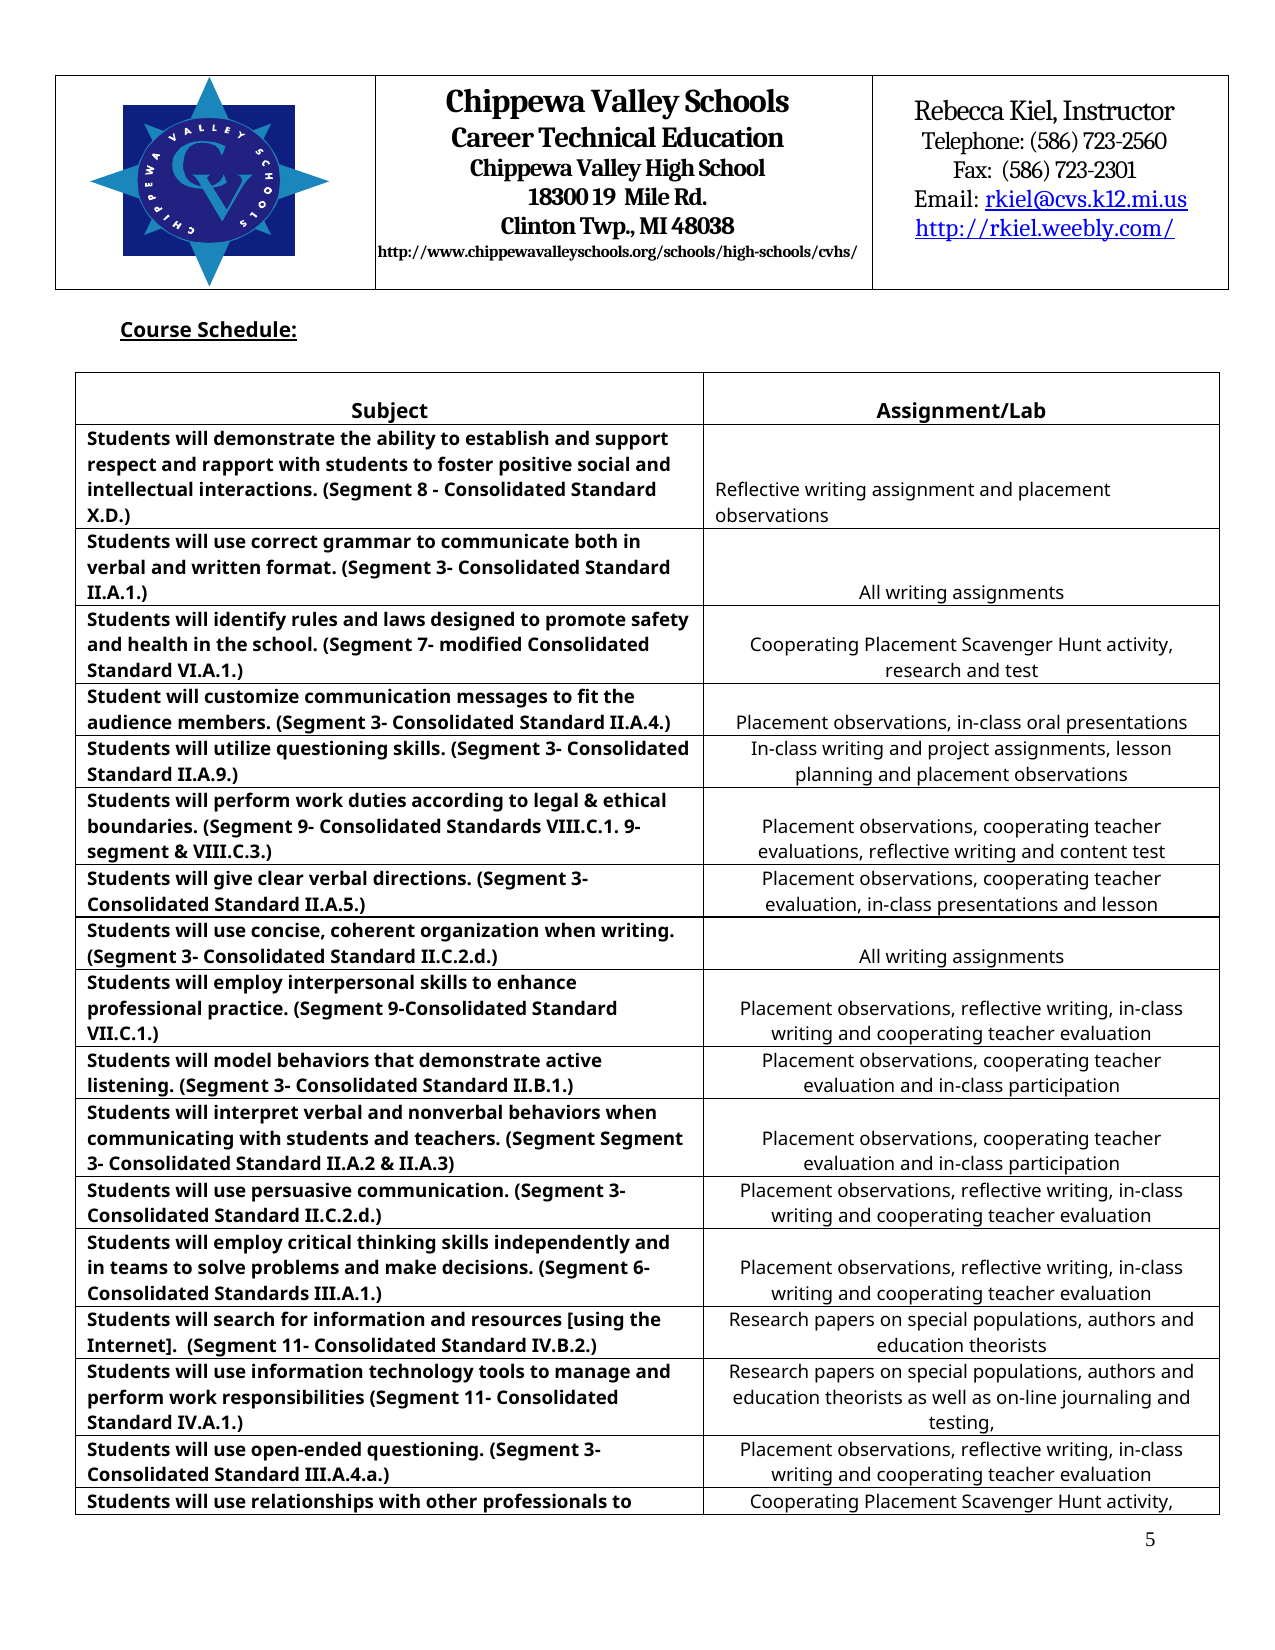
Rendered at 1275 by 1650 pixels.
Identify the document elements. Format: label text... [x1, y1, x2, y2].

table_cell Placement observations, cooperating teacher evaluation and in-class participation [704, 1099, 1219, 1176]
table_cell All writing assignments [704, 529, 1219, 605]
text Course Schedule: [120, 315, 1155, 343]
table_cell Students will use persuasive communication. (Segment 3- Consolidated Standard II.C.2.d.) [76, 1177, 703, 1228]
table_cell Research papers on special populations, authors and education theorists as well as on-line journaling and testing, [704, 1359, 1219, 1435]
table_cell Students will use correct grammar to communicate both in verbal and written format. (Segment 3- Consolidated Standard II.A.1.) [76, 529, 703, 605]
table_cell Students will use information technology tools to manage and perform work responsibilities (Segment 11- Consolidated Standard IV.A.1.) [76, 1359, 703, 1435]
table_cell Students will give clear verbal directions. (Segment 3- Consolidated Standard II.A.5.) [76, 865, 703, 916]
table_header Assignment/Lab [704, 373, 1219, 424]
table_cell Students will employ critical thinking skills independently and in teams to solve problems and make decisions. (Segment 6- Consolidated Standards III.A.1.) [76, 1229, 703, 1306]
table_cell Students will search for information and resources [using the Internet]. (Segment 11- Consolidated Standard IV.B.2.) [76, 1307, 703, 1358]
table_cell Placement observations, cooperating teacher evaluation, in-class presentations and lesson [704, 865, 1219, 916]
table_cell Cooperating Placement Scavenger Hunt activity, research and test [704, 606, 1219, 683]
table_header Subject [76, 373, 703, 424]
table_cell Placement observations, cooperating teacher evaluations, reflective writing and content test [704, 788, 1219, 864]
table_cell Placement observations, reflective writing, in-class writing and cooperating teacher evaluation [704, 1436, 1219, 1487]
table_cell Placement observations, in-class oral presentations [704, 684, 1219, 735]
table_cell Placement observations, reflective writing, in-class writing and cooperating teacher evaluation [704, 1177, 1219, 1228]
table_cell Students will demonstrate the ability to establish and support respect and rapport with students to foster positive social and intellectual interactions. (Segment 8 - Consolidated Standard X.D.) [76, 425, 703, 527]
table_cell Reflective writing assignment and placement observations [704, 425, 1219, 527]
table_cell Students will employ interpersonal skills to enhance professional practice. (Segment 9-Consolidated Standard VII.C.1.) [76, 970, 703, 1046]
table_cell Placement observations, reflective writing, in-class writing and cooperating teacher evaluation [704, 970, 1219, 1046]
table_cell Students will perform work duties according to legal & ethical boundaries. (Segment 9- Consolidated Standards VIII.C.1. 9-segment & VIII.C.3.) [76, 788, 703, 864]
table_cell Students will identify rules and laws designed to promote safety and health in the school. (Segment 7- modified Consolidated Standard VI.A.1.) [76, 606, 703, 683]
table_cell All writing assignments [704, 918, 1219, 968]
table_cell Research papers on special populations, authors and education theorists [704, 1307, 1219, 1358]
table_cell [704, 1488, 1219, 1514]
table_cell Placement observations, cooperating teacher evaluation and in-class participation [704, 1047, 1219, 1098]
table_cell Placement observations, reflective writing, in-class writing and cooperating teacher evaluation [704, 1229, 1219, 1306]
table_cell Students will model behaviors that demonstrate active listening. (Segment 3- Consolidated Standard II.B.1.) [76, 1047, 703, 1098]
table_cell Students will use open-ended questioning. (Segment 3- Consolidated Standard III.A.4.a.) [76, 1436, 703, 1487]
table_cell In-class writing and project assignments, lesson planning and placement observations [704, 736, 1219, 787]
table_cell Students will interpret verbal and nonverbal behaviors when communicating with students and teachers. (Segment Segment 3- Consolidated Standard II.A.2 & II.A.3) [76, 1099, 703, 1176]
table_cell Student will customize communication messages to fit the audience members. (Segment 3- Consolidated Standard II.A.4.) [76, 684, 703, 735]
table_cell Students will use concise, coherent organization when writing. (Segment 3- Consolidated Standard II.C.2.d.) [76, 918, 703, 968]
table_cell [76, 1488, 703, 1514]
table_cell Students will utilize questioning skills. (Segment 3- Consolidated Standard II.A.9.) [76, 736, 703, 787]
